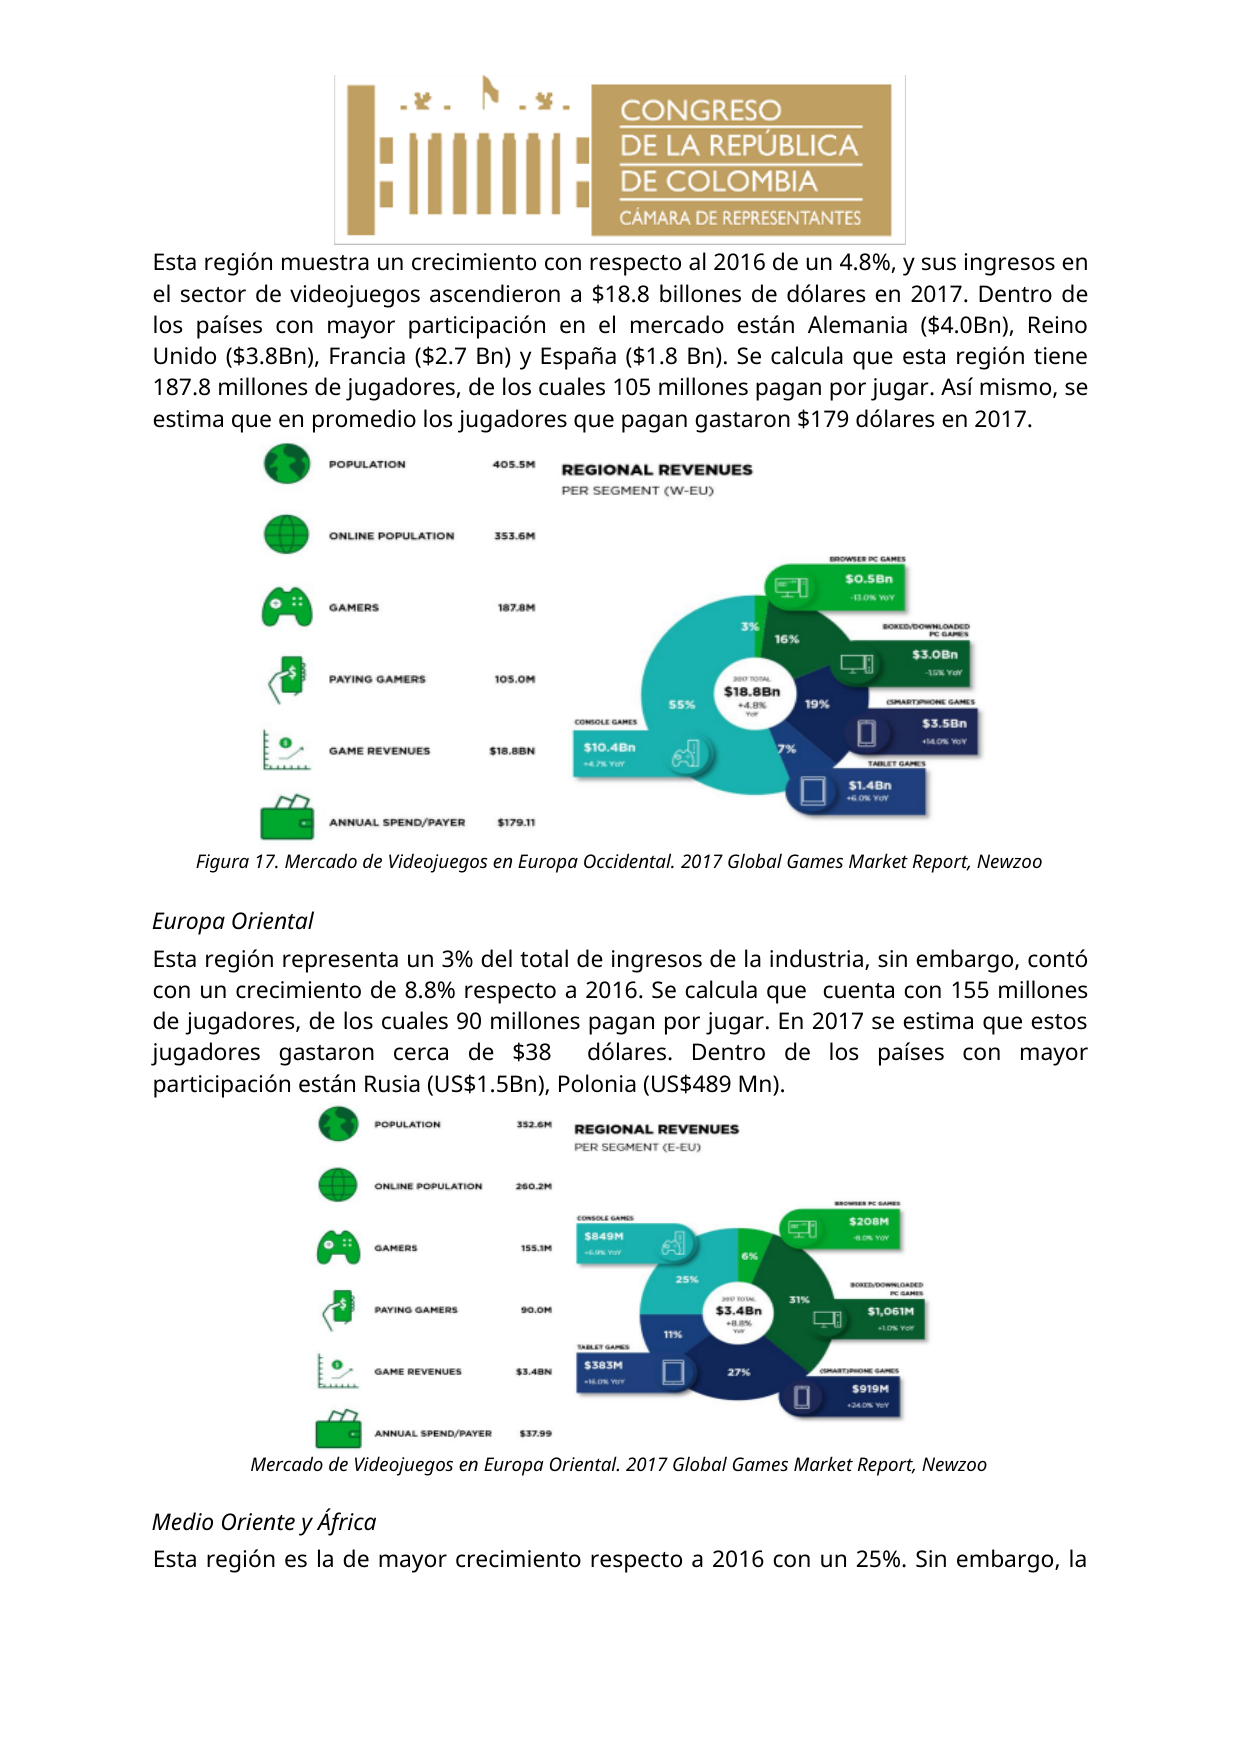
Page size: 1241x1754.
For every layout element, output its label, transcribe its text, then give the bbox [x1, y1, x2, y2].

picture [250, 437, 990, 849]
text Medio Oriente y África [151, 1506, 1090, 1537]
text Europa Oriental [152, 905, 1090, 936]
picture [303, 1102, 938, 1452]
text Esta región muestra un crecimiento con respecto al 2016 de un 4.8%, y sus ingresos en el sector de videojuegos ascendieron a $18.8 billones de dólares en 2017. Dentro de los países con mayor participación en el mercado están Alemania ($4.0Bn), Reino Unido ($3.8Bn), Francia ($2.7 Bn) y España ($1.8 Bn). Se calcula que esta región tiene 187.8 millones de jugadores, de los cuales 105 millones pagan por jugar. Así mismo, se estima que en promedio los jugadores que pagan gastaron $179 dólares en 2017. [152, 246, 1089, 434]
text Figura 17. Mercado de Videojuegos en Europa Occidental. 2017 Global Games Market Report, Newzoo [150, 848, 1090, 874]
text Esta región representa un 3% del total de ingresos de la industria, sin embargo, contó con un crecimiento de 8.8% respecto a 2016. Se calcula que cuenta con 155 millones de jugadores, de los cuales 90 millones pagan por jugar. En 2017 se estima que estos jugadores gastaron cerca de $38 dólares. Dentro de los países con mayor participación están Rusia (US$1.5Bn), Polonia (US$489 Mn). [152, 942, 1089, 1099]
picture [334, 75, 907, 247]
text Mercado de Videojuegos en Europa Oriental. 2017 Global Games Market Report, Newzoo [150, 1452, 1090, 1477]
